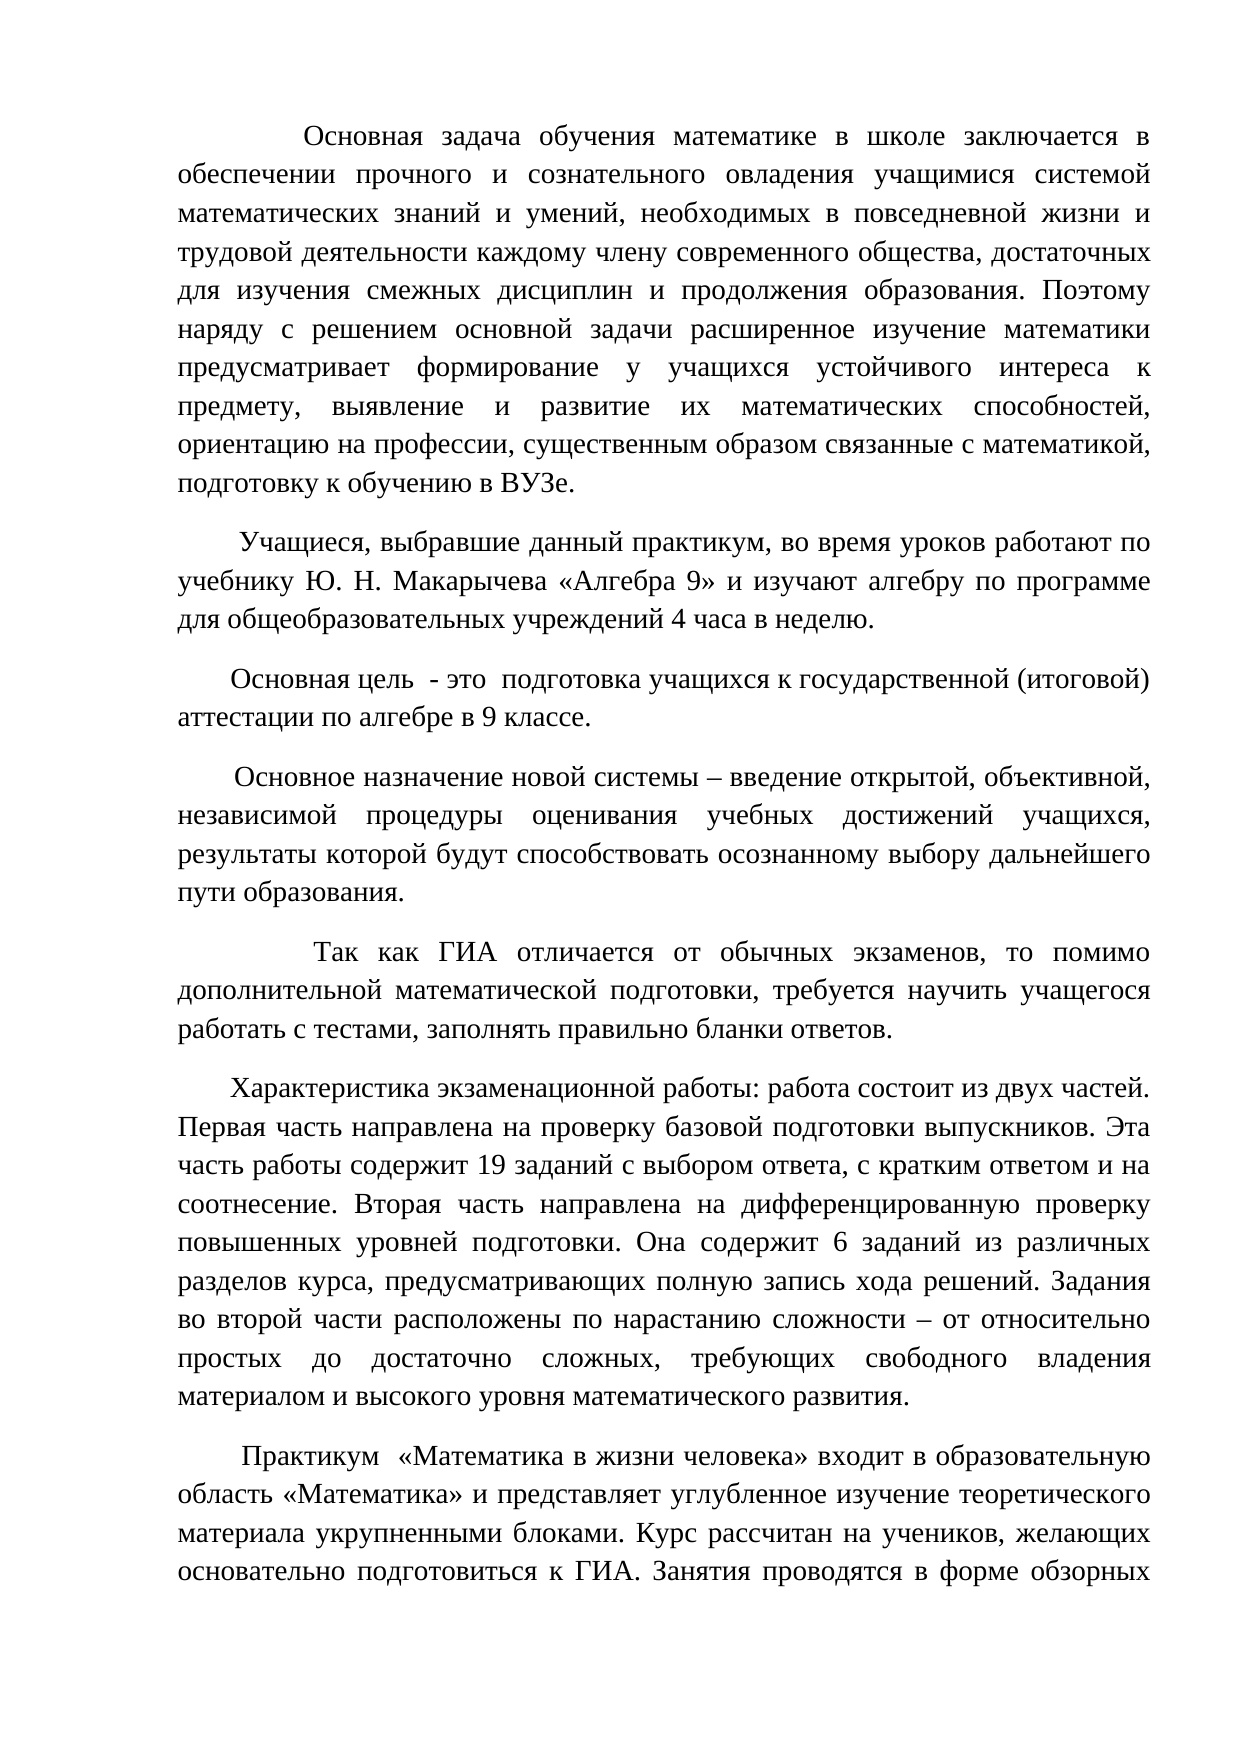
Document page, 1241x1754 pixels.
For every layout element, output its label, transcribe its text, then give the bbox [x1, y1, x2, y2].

text Характеристика экзаменационной работы: работа состоит из двух частей. Первая часть направлена на проверку базовой подготовки выпускников. Эта часть работы содержит 19 заданий с выбором ответа, с кратким ответом и на соотнесение. Вторая часть направлена на дифференцированную проверку повышенных уровней подготовки. Она содержит 6 заданий из различных разделов курса, предусматривающих полную запись хода решений. Задания во второй части расположены по нарастанию сложности – от относительно простых до достаточно сложных, требующих свободного владения материалом и высокого уровня математического развития. [177, 1070, 1152, 1412]
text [177, 1438, 1152, 1587]
text Учащиеся, выбравшие данный практикум, во время уроков работают по учебнику Ю. Н. Макарычева «Алгебра 9» и изучают алгебру по программе для общеобразовательных учреждений 4 часа в неделю. [177, 524, 1152, 635]
text Основное назначение новой системы – введение открытой, объективной, независимой процедуры оценивания учебных достижений учащихся, результаты которой будут способствовать осознанному выбору дальнейшего пути образования. [177, 759, 1152, 908]
text Основная цель - это подготовка учащихся к государственной (итоговой) аттестации по алгебре в 9 классе. [177, 661, 1152, 733]
text Так как ГИА отличается от обычных экзаменов, то помимо дополнительной математической подготовки, требуется научить учащегося работать с тестами, заполнять правильно бланки ответов. [177, 934, 1152, 1044]
text Основная задача обучения математике в школе заключается в обеспечении прочного и сознательного овладения учащимися системой математических знаний и умений, необходимых в повседневной жизни и трудовой деятельности каждому члену современного общества, достаточных для изучения смежных дисциплин и продолжения образования. Поэтому наряду с решением основной задачи расширенное изучение математики предусматривает формирование у учащихся устойчивого интереса к предмету, выявление и развитие их математических способностей, ориентацию на профессии, существенным образом связанные с математикой, подготовку к обучению в ВУЗе. [177, 118, 1152, 498]
